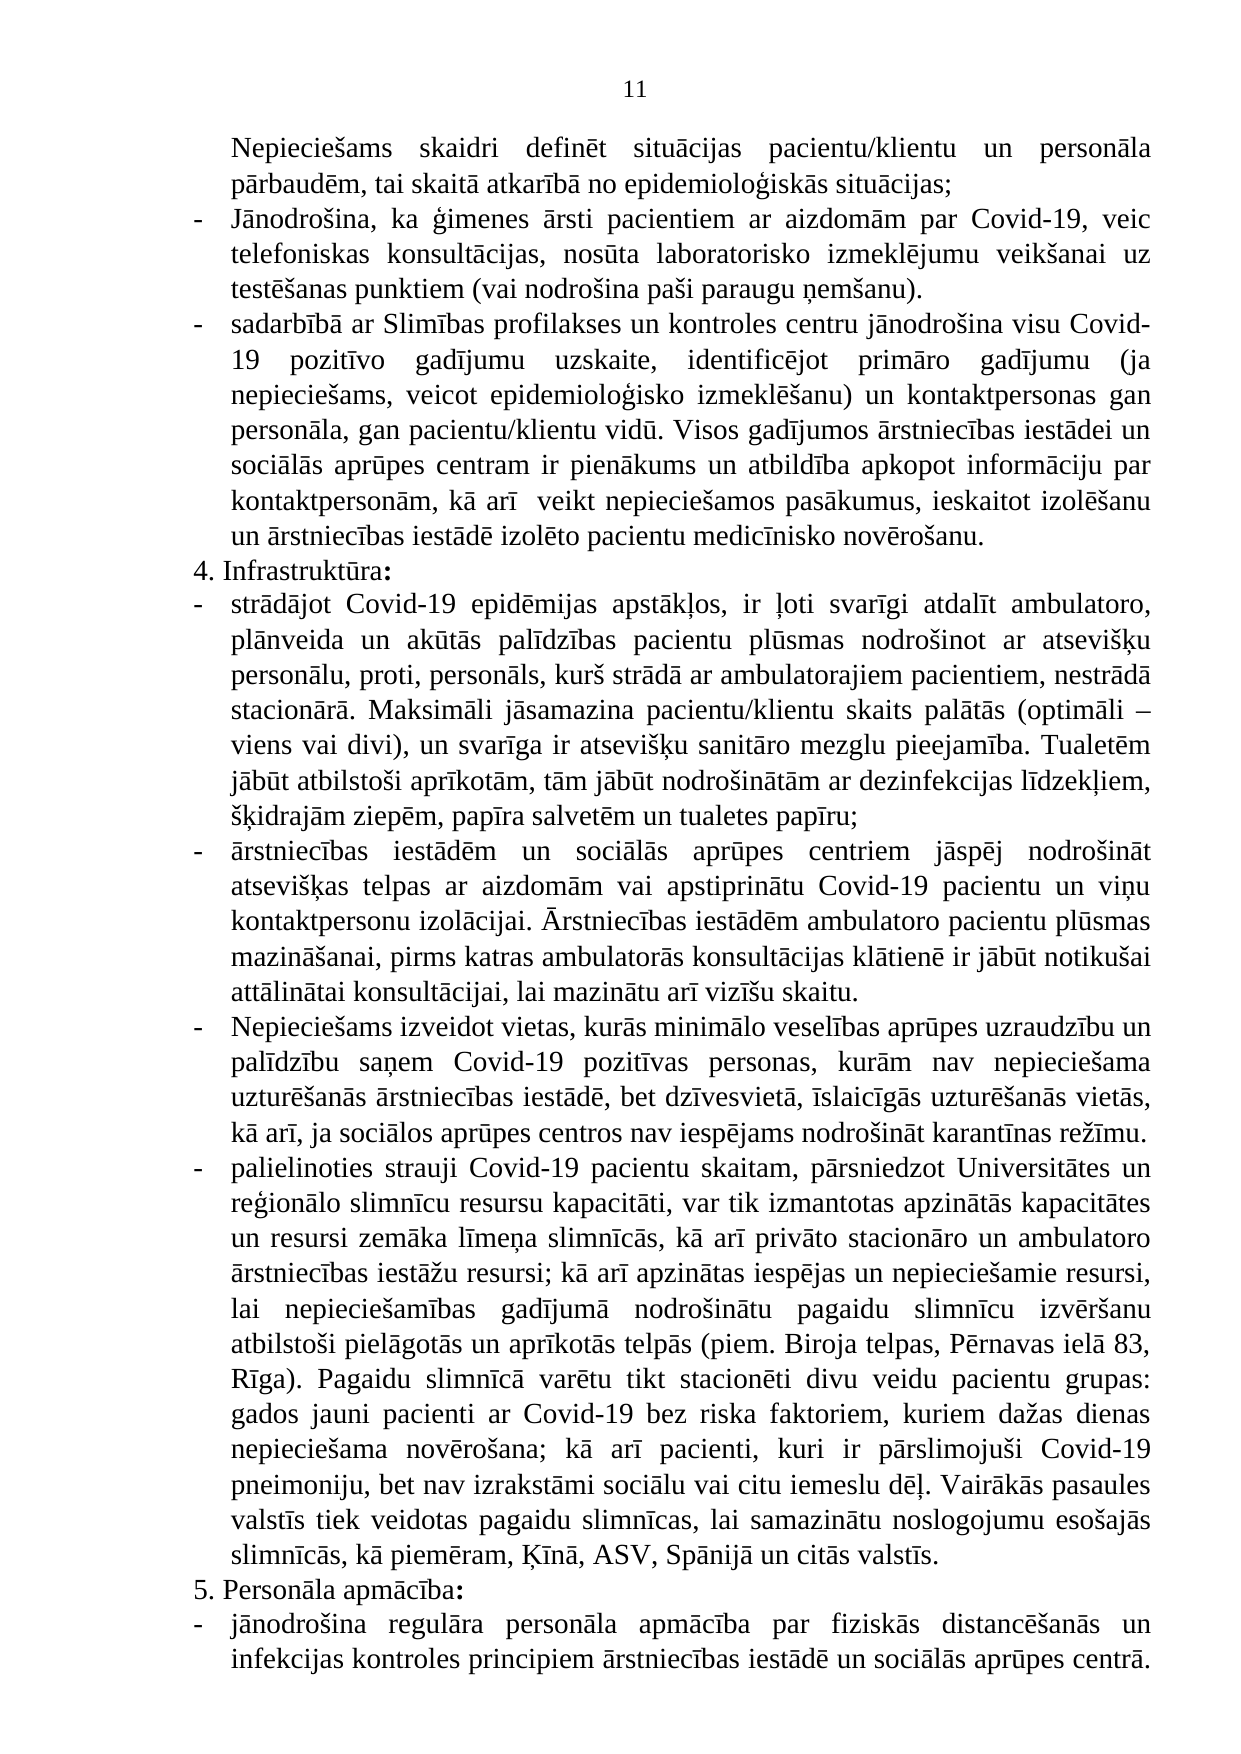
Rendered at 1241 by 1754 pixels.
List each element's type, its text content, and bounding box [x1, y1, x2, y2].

list Nepieciešams izveidot vietas, kurās minimālo veselības aprūpes uzraudzību un palīdzību saņem Covid-19 pozitīvas personas, kurām nav nepieciešama uzturēšanās ārstniecības iestādē, bet dzīvesvietā, īslaicīgās uzturēšanās vietās, kā arī, ja sociālos aprūpes centros nav iespējams nodrošināt karantīnas režīmu. [193, 1009, 1152, 1148]
text 4. Infrastruktūra: [118, 553, 1152, 587]
list palielinoties strauji Covid-19 pacientu skaitam, pārsniedzot Universitātes un reģionālo slimnīcu resursu kapacitāti, var tik izmantotas apzinātās kapacitātes un resursi zemāka līmeņa slimnīcās, kā arī privāto stacionāro un ambulatoro ārstniecības iestāžu resursi; kā arī apzinātas iespējas un nepieciešamie resursi, lai nepieciešamības gadījumā nodrošinātu pagaidu slimnīcu izvēršanu atbilstoši pielāgotās un aprīkotās telpās (piem. Biroja telpas, Pērnavas ielā 83, Rīga). Pagaidu slimnīcā varētu tikt stacionēti divu veidu pacientu grupas: gados jauni pacienti ar Covid-19 bez riska faktoriem, kuriem dažas dienas nepieciešama novērošana; kā arī pacienti, kuri ir pārslimojuši Covid-19 pneimoniju, bet nav izrakstāmi sociālu vai citu iemeslu dēļ. Vairākās pasaules valstīs tiek veidotas pagaidu slimnīcas, lai samazinātu noslogojumu esošajās slimnīcās, kā piemēram, Ķīnā, ASV, Spānijā un citās valstīs. [193, 1150, 1152, 1571]
text 5. Personāla apmācība: [118, 1572, 1152, 1606]
list ārstniecības iestādē ir jābūt iespējai veikt Covid-19 testēšanu jebkurā laikā un jānodrošina paraugu transportēšana un rezultātu savlaicīga saņemšana. Nepieciešams skaidri definēt situācijas pacientu/klientu un personāla pārbaudēm, tai skaitā atkarībā no epidemioloģiskās situācijas; [193, 131, 1152, 199]
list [193, 1606, 1152, 1675]
list ārstniecības iestādēm un sociālās aprūpes centriem jāspēj nodrošināt atsevišķas telpas ar aizdomām vai apstiprinātu Covid-19 pacientu un viņu kontaktpersonu izolācijai. Ārstniecības iestādēm ambulatoro pacientu plūsmas mazināšanai, pirms katras ambulatorās konsultācijas klātienē ir jābūt notikušai attālinātai konsultācijai, lai mazinātu arī vizīšu skaitu. [193, 833, 1152, 1007]
list sadarbībā ar Slimības profilakses un kontroles centru jānodrošina visu Covid-19 pozitīvo gadījumu uzskaite, identificējot primāro gadījumu (ja nepieciešams, veicot epidemioloģisko izmeklēšanu) un kontaktpersonas gan personāla, gan pacientu/klientu vidū. Visos gadījumos ārstniecības iestādei un sociālās aprūpes centram ir pienākums un atbildība apkopot informāciju par kontaktpersonām, kā arī veikt nepieciešamos pasākumus, ieskaitot izolēšanu un ārstniecības iestādē izolēto pacientu medicīnisko novērošanu. [193, 307, 1152, 551]
list Jānodrošina, ka ģimenes ārsti pacientiem ar aizdomām par Covid-19, veic telefoniskas konsultācijas, nosūta laboratorisko izmeklējumu veikšanai uz testēšanas punktiem (vai nodrošina paši paraugu ņemšanu). [193, 201, 1152, 305]
list strādājot Covid-19 epidēmijas apstākļos, ir ļoti svarīgi atdalīt ambulatoro, plānveida un akūtās palīdzības pacientu plūsmas nodrošinot ar atsevišķu personālu, proti, personāls, kurš strādā ar ambulatorajiem pacientiem, nestrādā stacionārā. Maksimāli jāsamazina pacientu/klientu skaits palātās (optimāli – viens vai divi), un svarīga ir atsevišķu sanitāro mezglu pieejamība. Tualetēm jābūt atbilstoši aprīkotām, tām jābūt nodrošinātām ar dezinfekcijas līdzekļiem, šķidrajām ziepēm, papīra salvetēm un tualetes papīru; [193, 587, 1152, 831]
